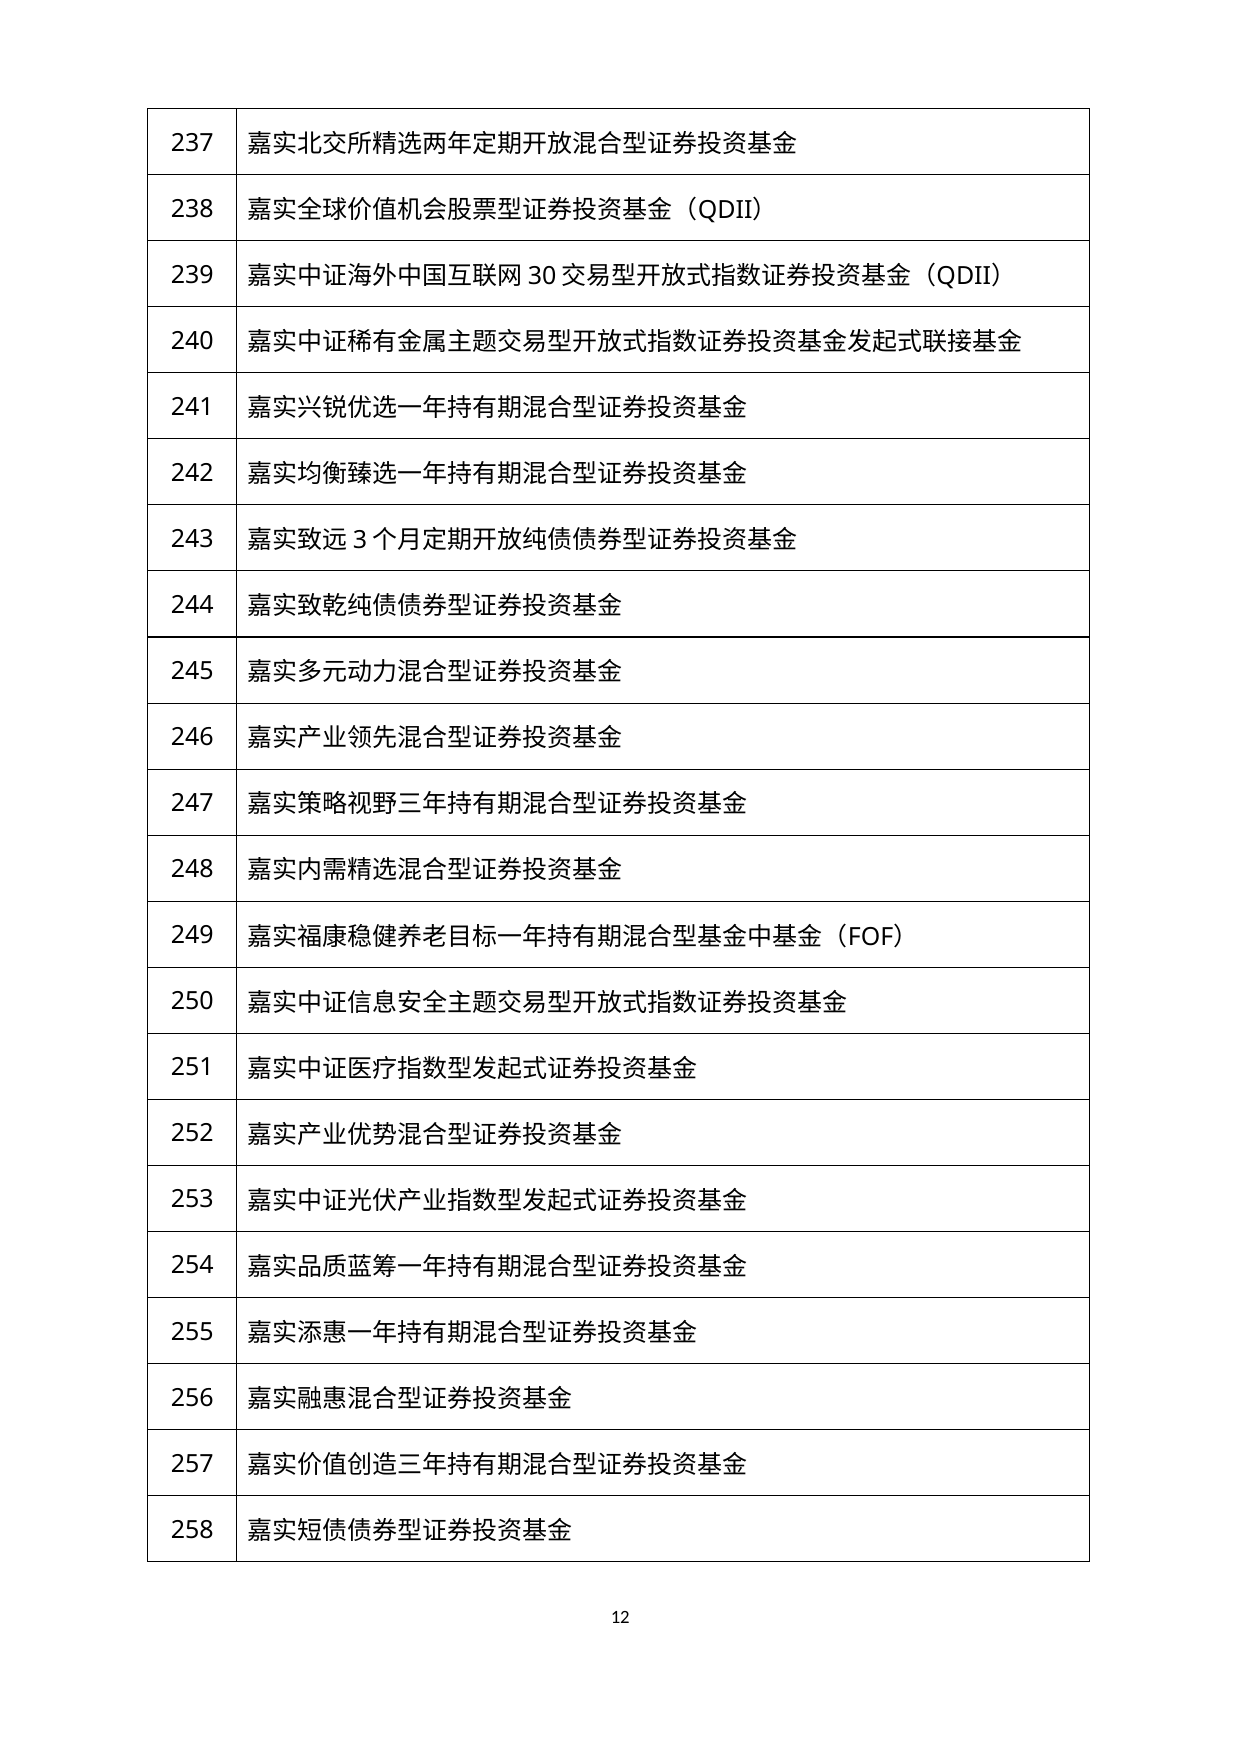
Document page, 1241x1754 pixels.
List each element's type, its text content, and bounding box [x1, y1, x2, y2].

table_cell 238 [148, 175, 236, 240]
table_cell 249 [148, 902, 236, 967]
table_cell 嘉实致远3个月定期开放纯债债券型证券投资基金 [237, 505, 1089, 570]
table_cell 嘉实北交所精选两年定期开放混合型证券投资基金 [237, 109, 1089, 174]
table_cell 嘉实价值创造三年持有期混合型证券投资基金 [237, 1430, 1089, 1495]
table_cell 248 [148, 836, 236, 901]
table_cell 247 [148, 770, 236, 834]
table_cell 258 [148, 1496, 236, 1561]
table_cell 嘉实均衡臻选一年持有期混合型证券投资基金 [237, 439, 1089, 504]
table_cell 255 [148, 1298, 236, 1363]
table_cell 246 [148, 704, 236, 768]
table_cell 242 [148, 439, 236, 504]
table_cell 嘉实中证信息安全主题交易型开放式指数证券投资基金 [237, 968, 1089, 1033]
table_cell 239 [148, 241, 236, 306]
table_cell 244 [148, 571, 236, 636]
table_cell 237 [148, 109, 236, 174]
table_cell 251 [148, 1034, 236, 1099]
table_cell 嘉实内需精选混合型证券投资基金 [237, 836, 1089, 901]
table_cell 245 [148, 638, 236, 702]
table_cell 嘉实添惠一年持有期混合型证券投资基金 [237, 1298, 1089, 1363]
table_cell 嘉实融惠混合型证券投资基金 [237, 1364, 1089, 1429]
table_cell 嘉实中证海外中国互联网30交易型开放式指数证券投资基金（QDII） [237, 241, 1089, 306]
table_cell 嘉实致乾纯债债券型证券投资基金 [237, 571, 1089, 636]
table_cell 256 [148, 1364, 236, 1429]
table_cell 253 [148, 1166, 236, 1231]
table_cell 240 [148, 307, 236, 372]
table_cell 嘉实品质蓝筹一年持有期混合型证券投资基金 [237, 1232, 1089, 1297]
table_cell 252 [148, 1100, 236, 1165]
table_cell 嘉实产业领先混合型证券投资基金 [237, 704, 1089, 768]
table_cell 250 [148, 968, 236, 1033]
table_cell 241 [148, 373, 236, 438]
table_cell 嘉实兴锐优选一年持有期混合型证券投资基金 [237, 373, 1089, 438]
table_cell 嘉实中证光伏产业指数型发起式证券投资基金 [237, 1166, 1089, 1231]
table_cell 嘉实产业优势混合型证券投资基金 [237, 1100, 1089, 1165]
table_cell 嘉实福康稳健养老目标一年持有期混合型基金中基金（FOF） [237, 902, 1089, 967]
table_cell 254 [148, 1232, 236, 1297]
table_cell 嘉实全球价值机会股票型证券投资基金（QDII） [237, 175, 1089, 240]
table_cell 嘉实中证医疗指数型发起式证券投资基金 [237, 1034, 1089, 1099]
table_cell 嘉实多元动力混合型证券投资基金 [237, 638, 1089, 702]
table_cell 243 [148, 505, 236, 570]
table_cell 嘉实短债债券型证券投资基金 [237, 1496, 1089, 1561]
table_cell 嘉实中证稀有金属主题交易型开放式指数证券投资基金发起式联接基金 [237, 307, 1089, 372]
table_cell 嘉实策略视野三年持有期混合型证券投资基金 [237, 770, 1089, 834]
table_cell 257 [148, 1430, 236, 1495]
